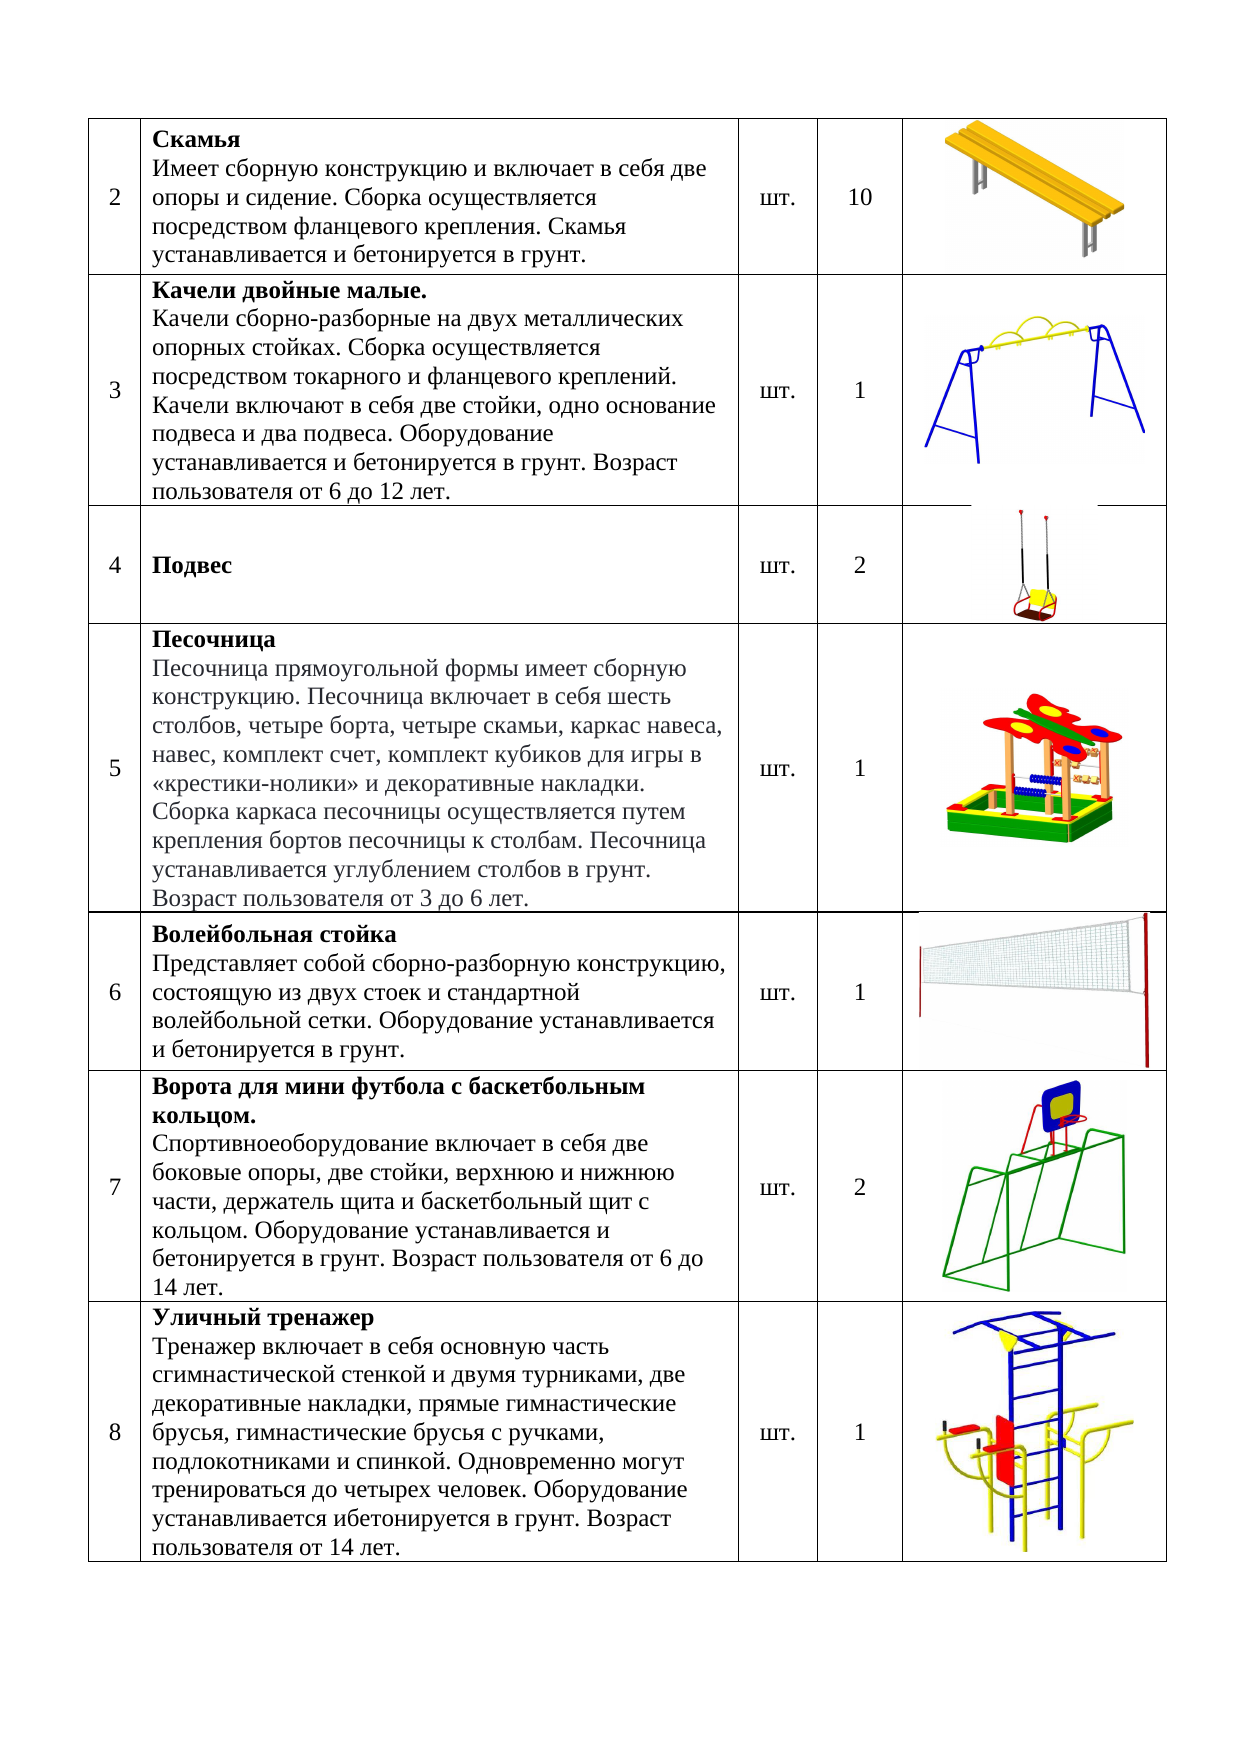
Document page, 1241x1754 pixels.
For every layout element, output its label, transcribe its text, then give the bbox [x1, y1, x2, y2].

table_cell Волейбольная стойка Представляет собой сборно-разборную конструкцию, состоящую из двух стоек и стандартной волейбольной сетки. Оборудование устанавливается и бетонируется в грунт. [141, 913, 738, 1070]
table_cell шт. [739, 1302, 817, 1561]
table_cell шт. [739, 275, 817, 505]
table_cell Уличный тренажер Тренажер включает в себя основную часть сгимнастической стенкой и двумя турниками, две декоративные накладки, прямые гимнастические брусья, гимнастические брусья с ручками, подлокотниками и спинкой. Одновременно могут тренироваться до четырех человек. Оборудование устанавливается ибетонируется в грунт. Возраст пользователя от 14 лет. [141, 1302, 738, 1561]
table_cell [903, 1302, 1166, 1561]
table_cell [1125, 119, 1166, 274]
table_cell 1 [818, 913, 902, 1070]
table_cell [903, 119, 944, 274]
table_cell Скамья Имеет сборную конструкцию и включает в себя две опоры и сидение. Сборка осуществляется посредством фланцевого крепления. Скамья устанавливается и бетонируется в грунт. [141, 119, 738, 274]
table_cell [903, 275, 1166, 505]
table_cell 1 [818, 275, 902, 505]
table_cell 4 [89, 506, 140, 623]
table_cell 2 [818, 506, 902, 623]
table_cell 2 [818, 1071, 902, 1301]
table_cell 2 [89, 119, 140, 274]
table_cell 6 [89, 913, 140, 1070]
table_cell Подвес [141, 506, 738, 623]
table_cell [903, 506, 971, 623]
table_cell 1 [818, 624, 902, 911]
table_cell 5 [89, 624, 140, 911]
table_cell 1 [818, 1302, 902, 1561]
table_cell [903, 913, 918, 1070]
table_cell шт. [739, 506, 817, 623]
table_cell шт. [739, 624, 817, 911]
table_cell шт. [739, 119, 817, 274]
table_cell [1098, 506, 1166, 623]
table_cell шт. [739, 1071, 817, 1301]
table_cell Качели двойные малые. Качели сборно-разборные на двух металлических опорных стойках. Сборка осуществляется посредством токарного и фланцевого креплений. Качели включают в себя две стойки, одно основание подвеса и два подвеса. Оборудование устанавливается и бетонируется в грунт. Возраст пользователя от 6 до 12 лет. [141, 275, 738, 505]
table_cell шт. [739, 913, 817, 1070]
table_cell [903, 1071, 1166, 1301]
table_cell [903, 624, 1166, 911]
table_cell 3 [89, 275, 140, 505]
table_cell [1150, 913, 1166, 1070]
table_cell 8 [89, 1302, 140, 1561]
table_cell Ворота для мини футбола с баскетбольным кольцом. Спортивноеоборудование включает в себя две боковые опоры, две стойки, верхнюю и нижнюю части, держатель щита и баскетбольный щит с кольцом. Оборудование устанавливается и бетонируется в грунт. Возраст пользователя от 6 до 14 лет. [141, 1071, 738, 1301]
table_cell Песочница Песочница прямоугольной формы имеет сборную конструкцию. Песочница включает в себя шесть столбов, четыре борта, четыре скамьи, каркас навеса, навес, комплект счет, комплект кубиков для игры в «крестики-нолики» и декоративные накладки. Сборка каркаса песочницы осуществляется путем крепления бортов песочницы к столбам. Песочница устанавливается углублением столбов в грунт. Возраст пользователя от 3 до 6 лет. [141, 624, 738, 911]
table_cell 7 [89, 1071, 140, 1301]
table_cell 10 [818, 119, 902, 274]
